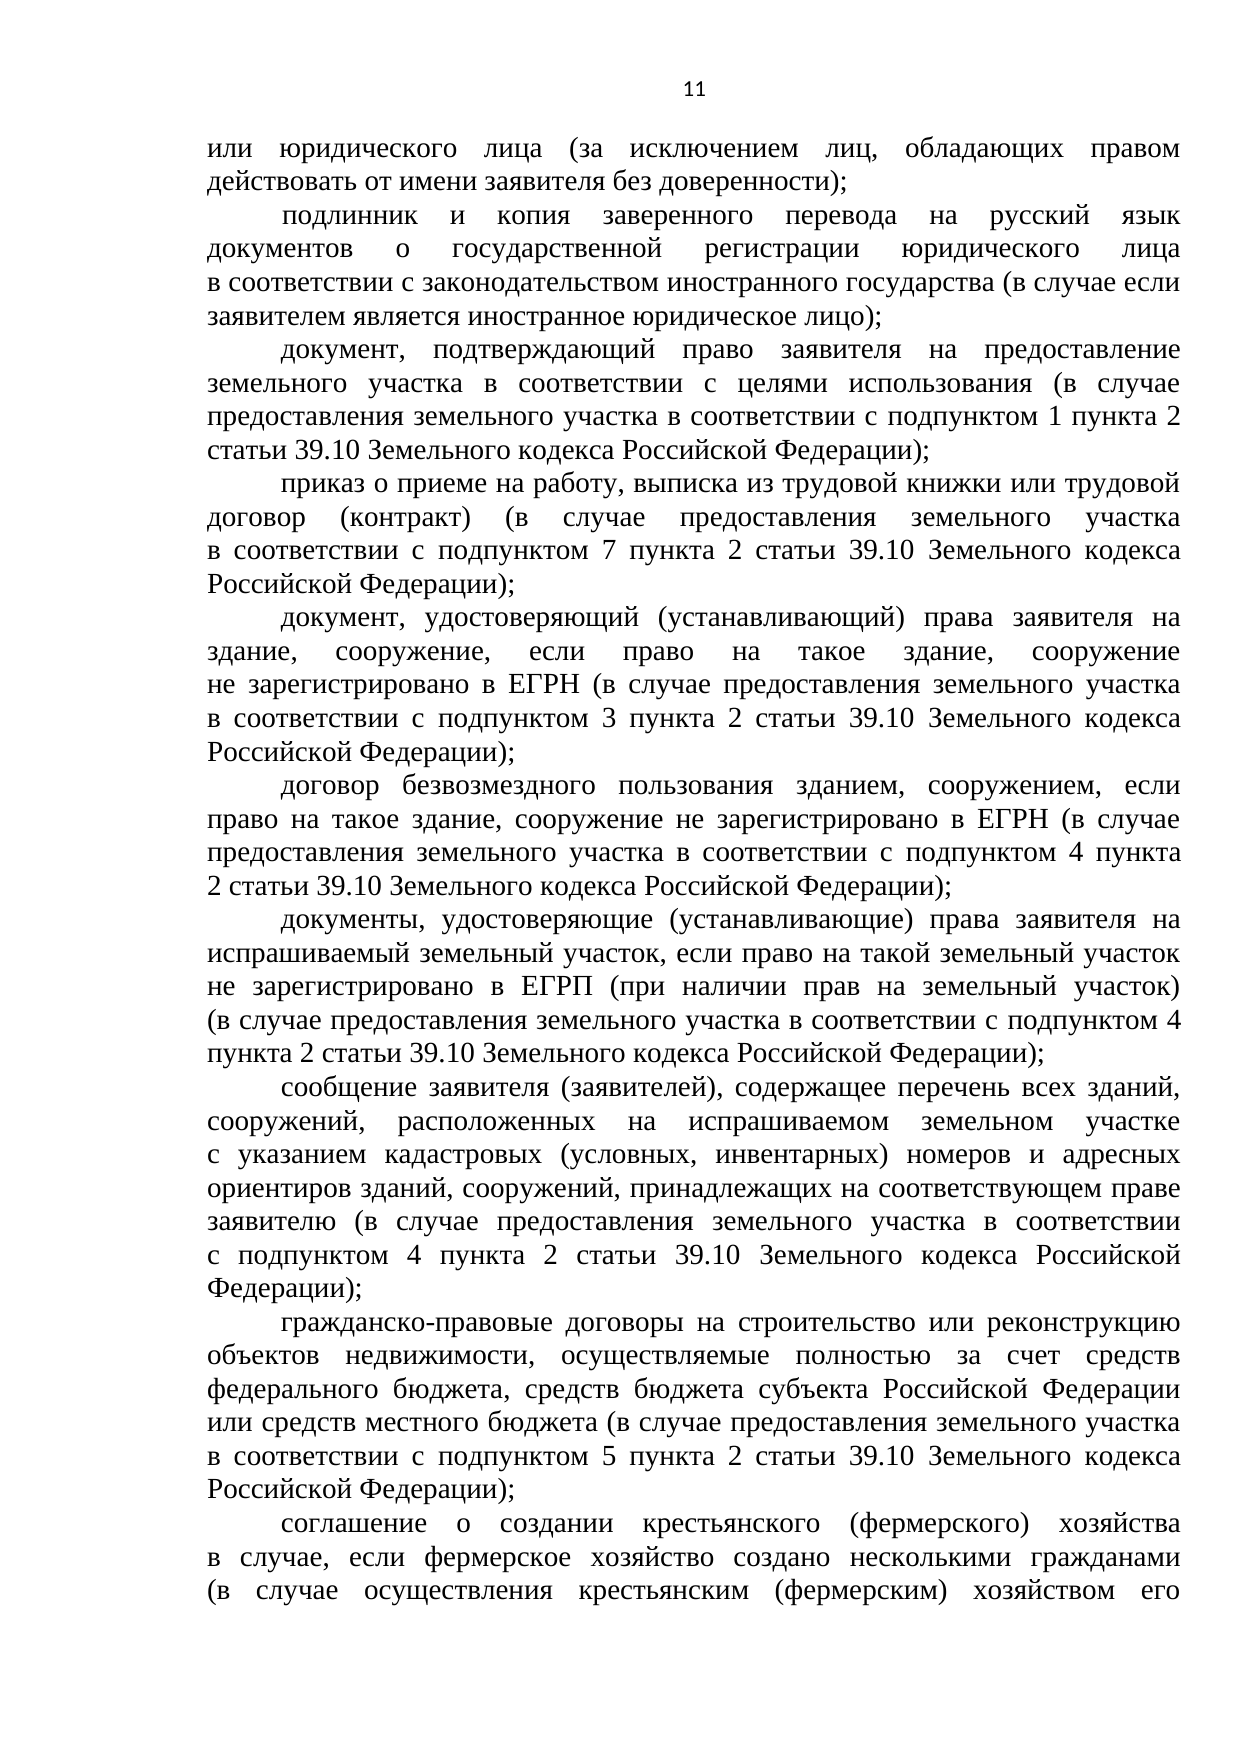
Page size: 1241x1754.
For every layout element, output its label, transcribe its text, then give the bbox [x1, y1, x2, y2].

text приказ о приеме на работу, выписка из трудовой книжки или трудовой договор (контракт) (в случае предоставления земельного участка в соответствии с подпунктом 7 пункта 2 статьи 39.10 Земельного кодекса Российской Федерации); [207, 465, 1181, 599]
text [207, 130, 1181, 197]
text подлинник и копия заверенного перевода на русский язык документов о государственной регистрации юридического лица в соответствии с законодательством иностранного государства (в случае если заявителем является иностранное юридическое лицо); [207, 197, 1181, 331]
text гражданско-правовые договоры на строительство или реконструкцию объектов недвижимости, осуществляемые полностью за счет средств федерального бюджета, средств бюджета субъекта Российской Федерации или средств местного бюджета (в случае предоставления земельного участка в соответствии с подпунктом 5 пункта 2 статьи 39.10 Земельного кодекса Российской Федерации); [207, 1304, 1181, 1505]
text договор безвозмездного пользования зданием, сооружением, если право на такое здание, сооружение не зарегистрировано в ЕГРН (в случае предоставления земельного участка в соответствии с подпунктом 4 пункта 2 статьи 39.10 Земельного кодекса Российской Федерации); [207, 767, 1181, 901]
text документ, удостоверяющий (устанавливающий) права заявителя на здание, сооружение, если право на такое здание, сооружение не зарегистрировано в ЕГРН (в случае предоставления земельного участка в соответствии с подпунктом 3 пункта 2 статьи 39.10 Земельного кодекса Российской Федерации); [207, 599, 1181, 767]
text документ, подтверждающий право заявителя на предоставление земельного участка в соответствии с целями использования (в случае предоставления земельного участка в соответствии с подпунктом 1 пункта 2 статьи 39.10 Земельного кодекса Российской Федерации); [207, 331, 1181, 465]
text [207, 1505, 1181, 1606]
text документы, удостоверяющие (устанавливающие) права заявителя на испрашиваемый земельный участок, если право на такой земельный участок не зарегистрировано в ЕГРП (при наличии прав на земельный участок) (в случае предоставления земельного участка в соответствии с подпунктом 4 пункта 2 статьи 39.10 Земельного кодекса Российской Федерации); [207, 901, 1181, 1069]
text сообщение заявителя (заявителей), содержащее перечень всех зданий, сооружений, расположенных на испрашиваемом земельном участке с указанием кадастровых (условных, инвентарных) номеров и адресных ориентиров зданий, сооружений, принадлежащих на соответствующем праве заявителю (в случае предоставления земельного участка в соответствии с подпунктом 4 пункта 2 статьи 39.10 Земельного кодекса Российской Федерации); [207, 1069, 1181, 1304]
